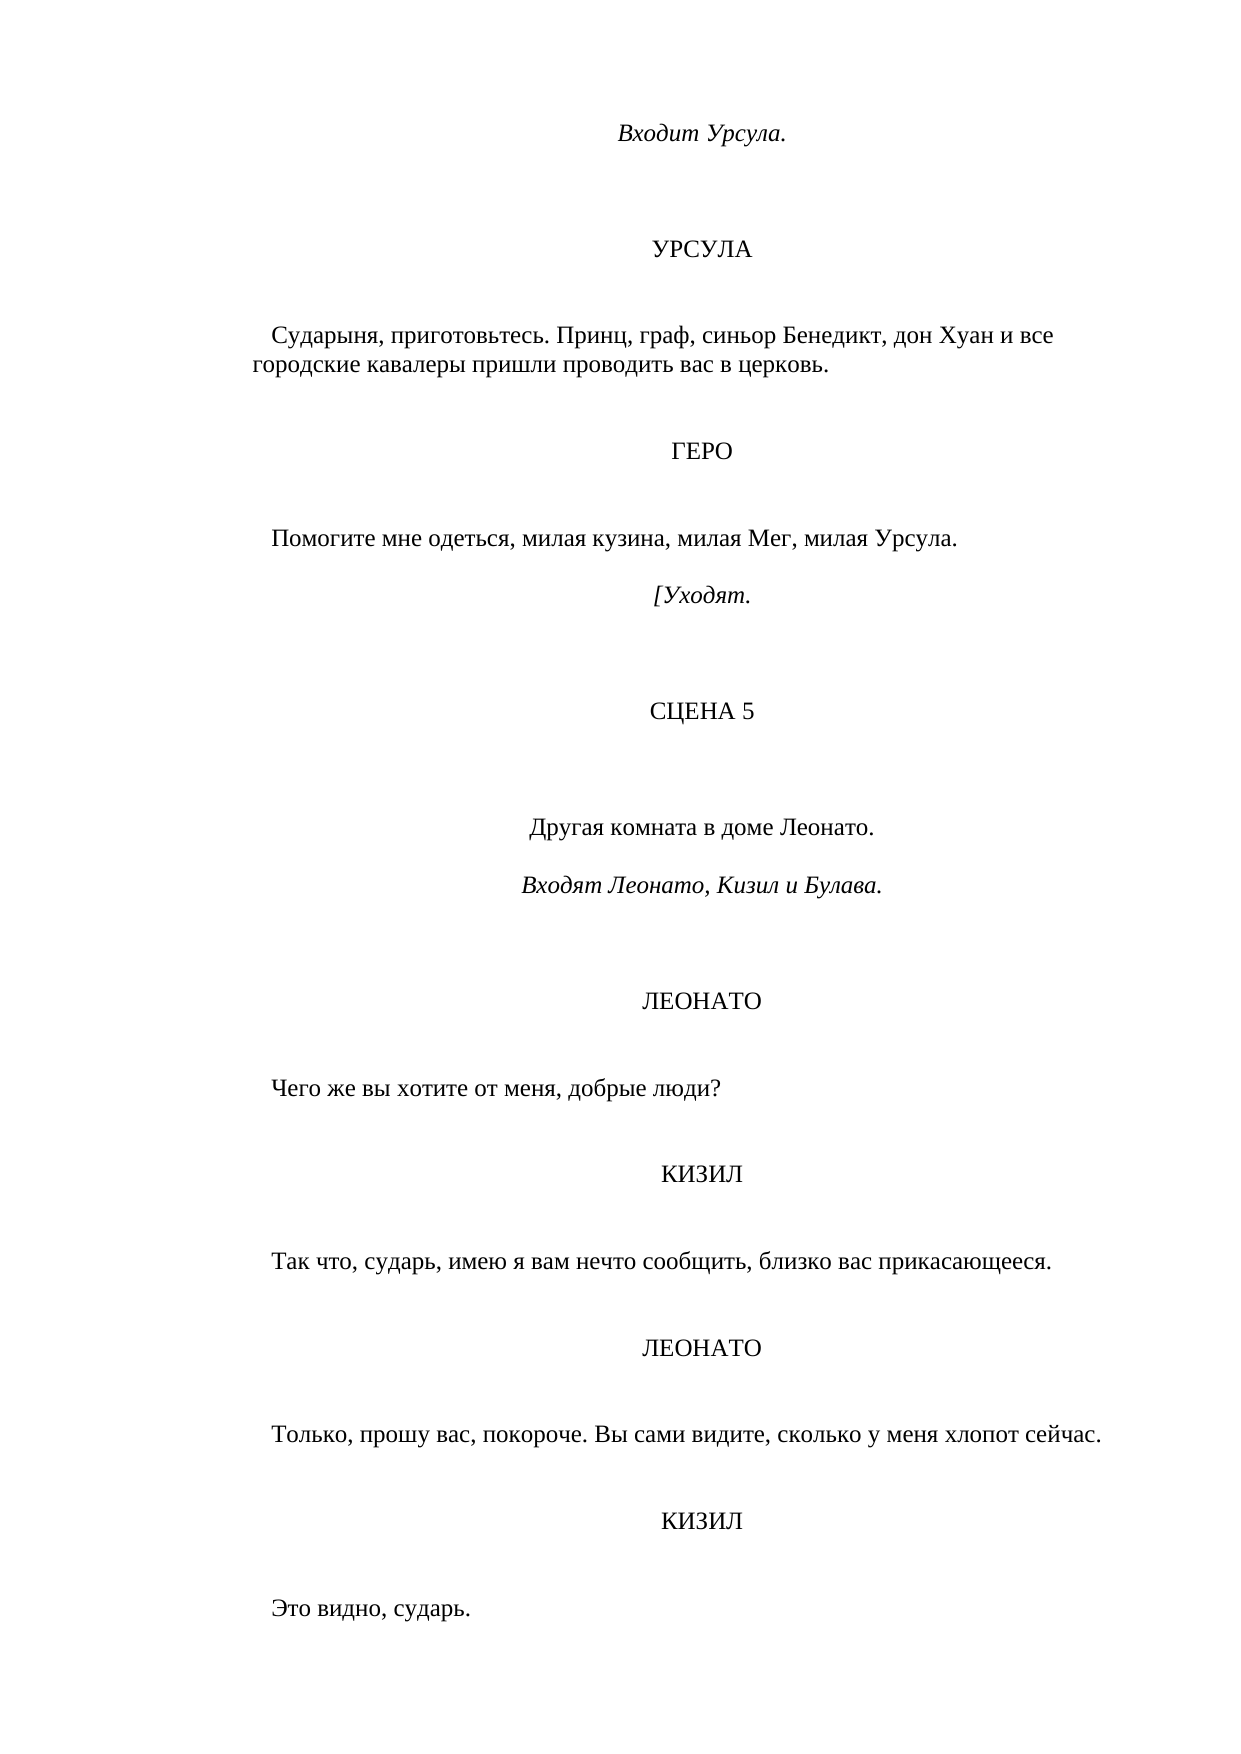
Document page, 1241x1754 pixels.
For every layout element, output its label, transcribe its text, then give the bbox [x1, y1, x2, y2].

text Другая комната в доме Леонато. [252, 812, 1152, 841]
text Помогите мне одеться, милая кузина, милая Мег, милая Урсула. [252, 523, 1152, 551]
text Только, прошу вас, покороче. Вы сами видите, сколько у меня хлопот сейчас. [252, 1419, 1152, 1448]
text КИЗИЛ [252, 1506, 1152, 1535]
text Чего же вы хотите от меня, добрые люди? [252, 1073, 1152, 1101]
text Сударыня, приготовьтесь. Принц, граф, синьор Бенедикт, дон Хуан и все городские кавалеры пришли проводить вас в церковь. [252, 321, 1152, 378]
text ЛЕОНАТО [252, 986, 1152, 1015]
text Это видно, сударь. [252, 1593, 1152, 1621]
text ГЕРО [252, 436, 1152, 465]
text Входят Леонато, Кизил и Булава. [252, 870, 1152, 899]
text Так что, сударь, имею я вам нечто сообщить, близко вас прикасающееся. [252, 1246, 1152, 1275]
text Входит Урсула. [252, 118, 1152, 147]
text УРСУЛА [252, 234, 1152, 263]
text КИЗИЛ [252, 1159, 1152, 1188]
text ЛЕОНАТО [252, 1333, 1152, 1361]
text [Уходят. [252, 581, 1152, 609]
text СЦЕНА 5 [252, 696, 1152, 725]
